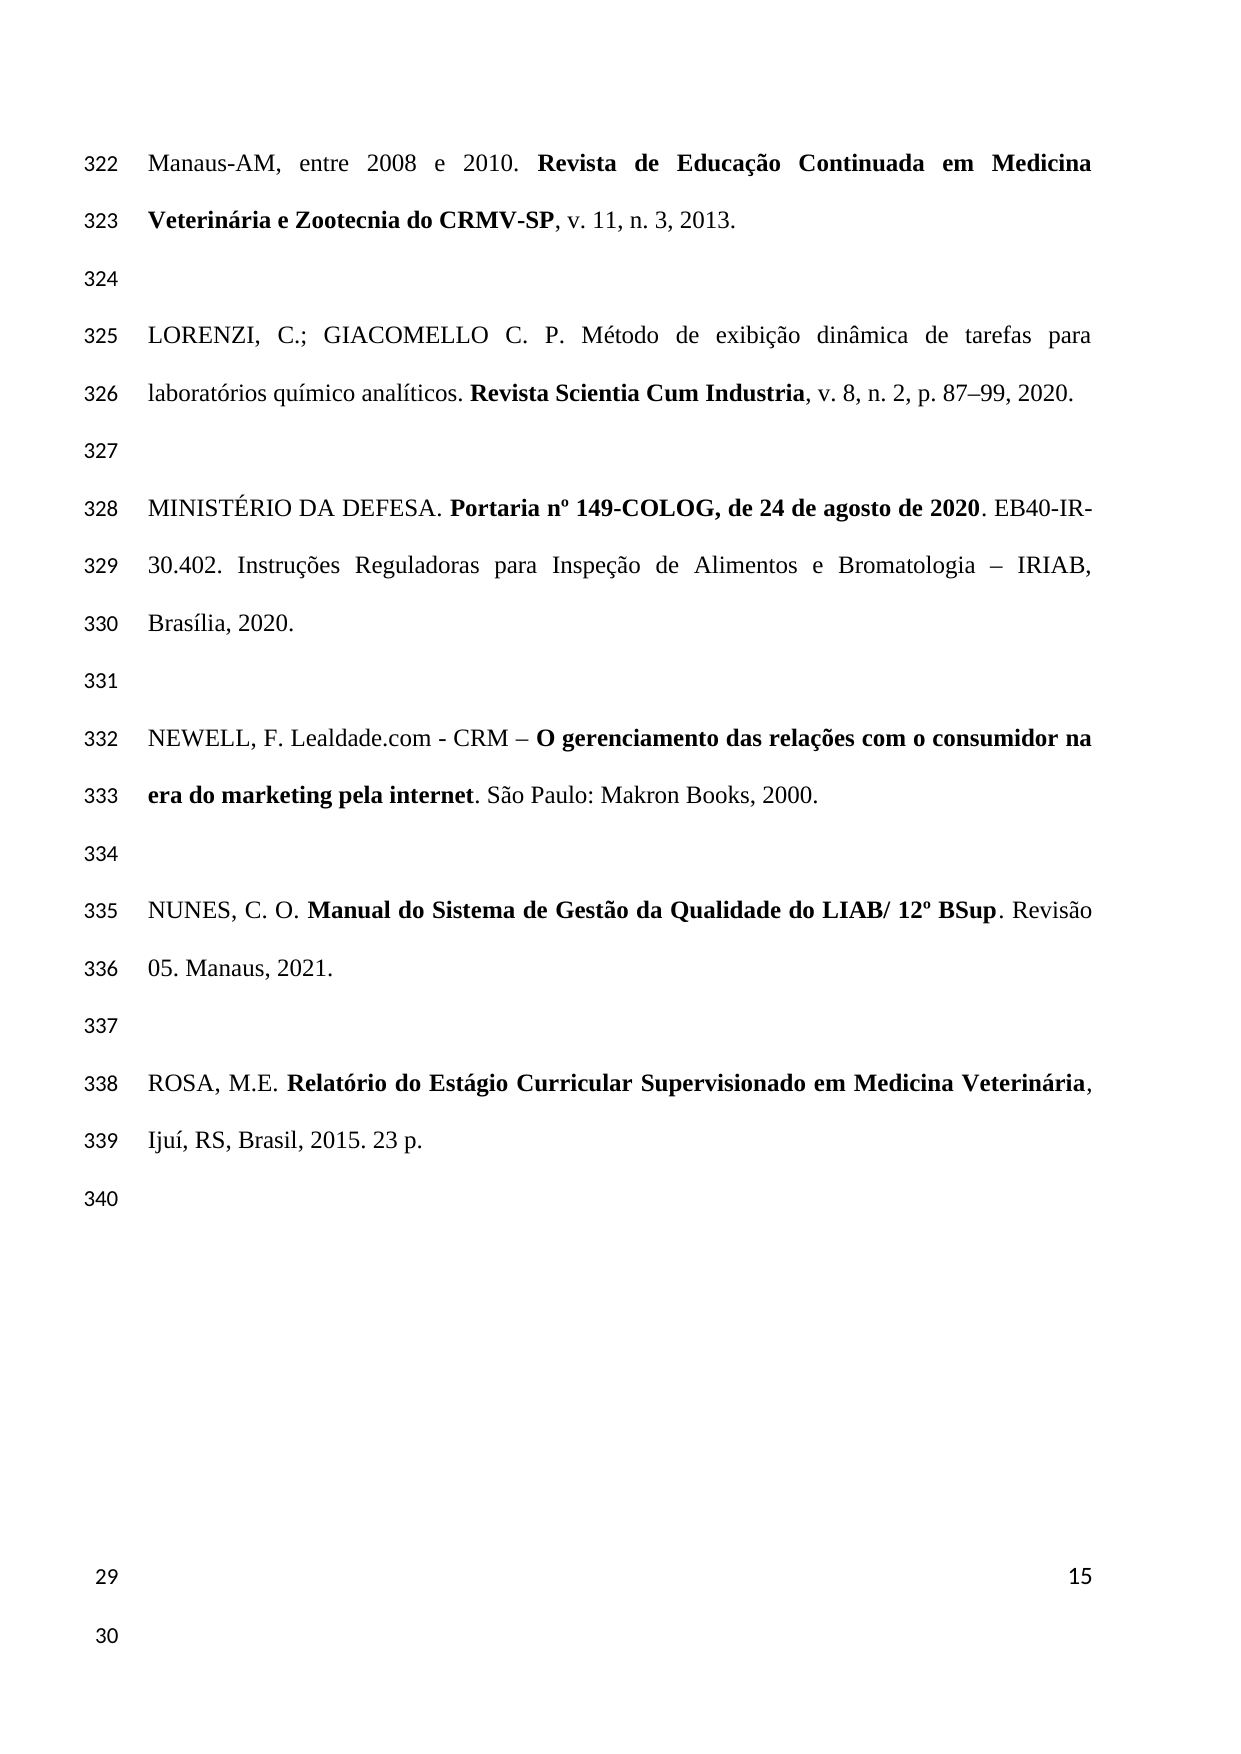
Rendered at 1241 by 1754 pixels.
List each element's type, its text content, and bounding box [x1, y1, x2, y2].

text NUNES, C. O. Manual do Sistema de Gestão da Qualidade do LIAB/ 12º BSup. Revisão 05. Manaus, 2021. [148, 895, 1092, 981]
text MINISTÉRIO DA DEFESA. Portaria nº 149-COLOG, de 24 de agosto de 2020. EB40-IR-30.402. Instruções Reguladoras para Inspeção de Alimentos e Bromatologia – IRIAB, Brasília, 2020. [148, 493, 1092, 636]
text LORENZI, C.; GIACOMELLO C. P. Método de exibição dinâmica de tarefas para laboratórios químico analíticos. Revista Scientia Cum Industria, v. 8, n. 2, p. 87–99, 2020. [148, 320, 1092, 406]
text ROSA, M.E. Relatório do Estágio Curricular Supervisionado em Medicina Veterinária, Ijuí, RS, Brasil, 2015. 23 p. [148, 1068, 1092, 1154]
text NEWELL, F. Lealdade.com - CRM – O gerenciamento das relações com o consumidor na era do marketing pela internet. São Paulo: Makron Books, 2000. [148, 723, 1092, 809]
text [148, 148, 1092, 234]
